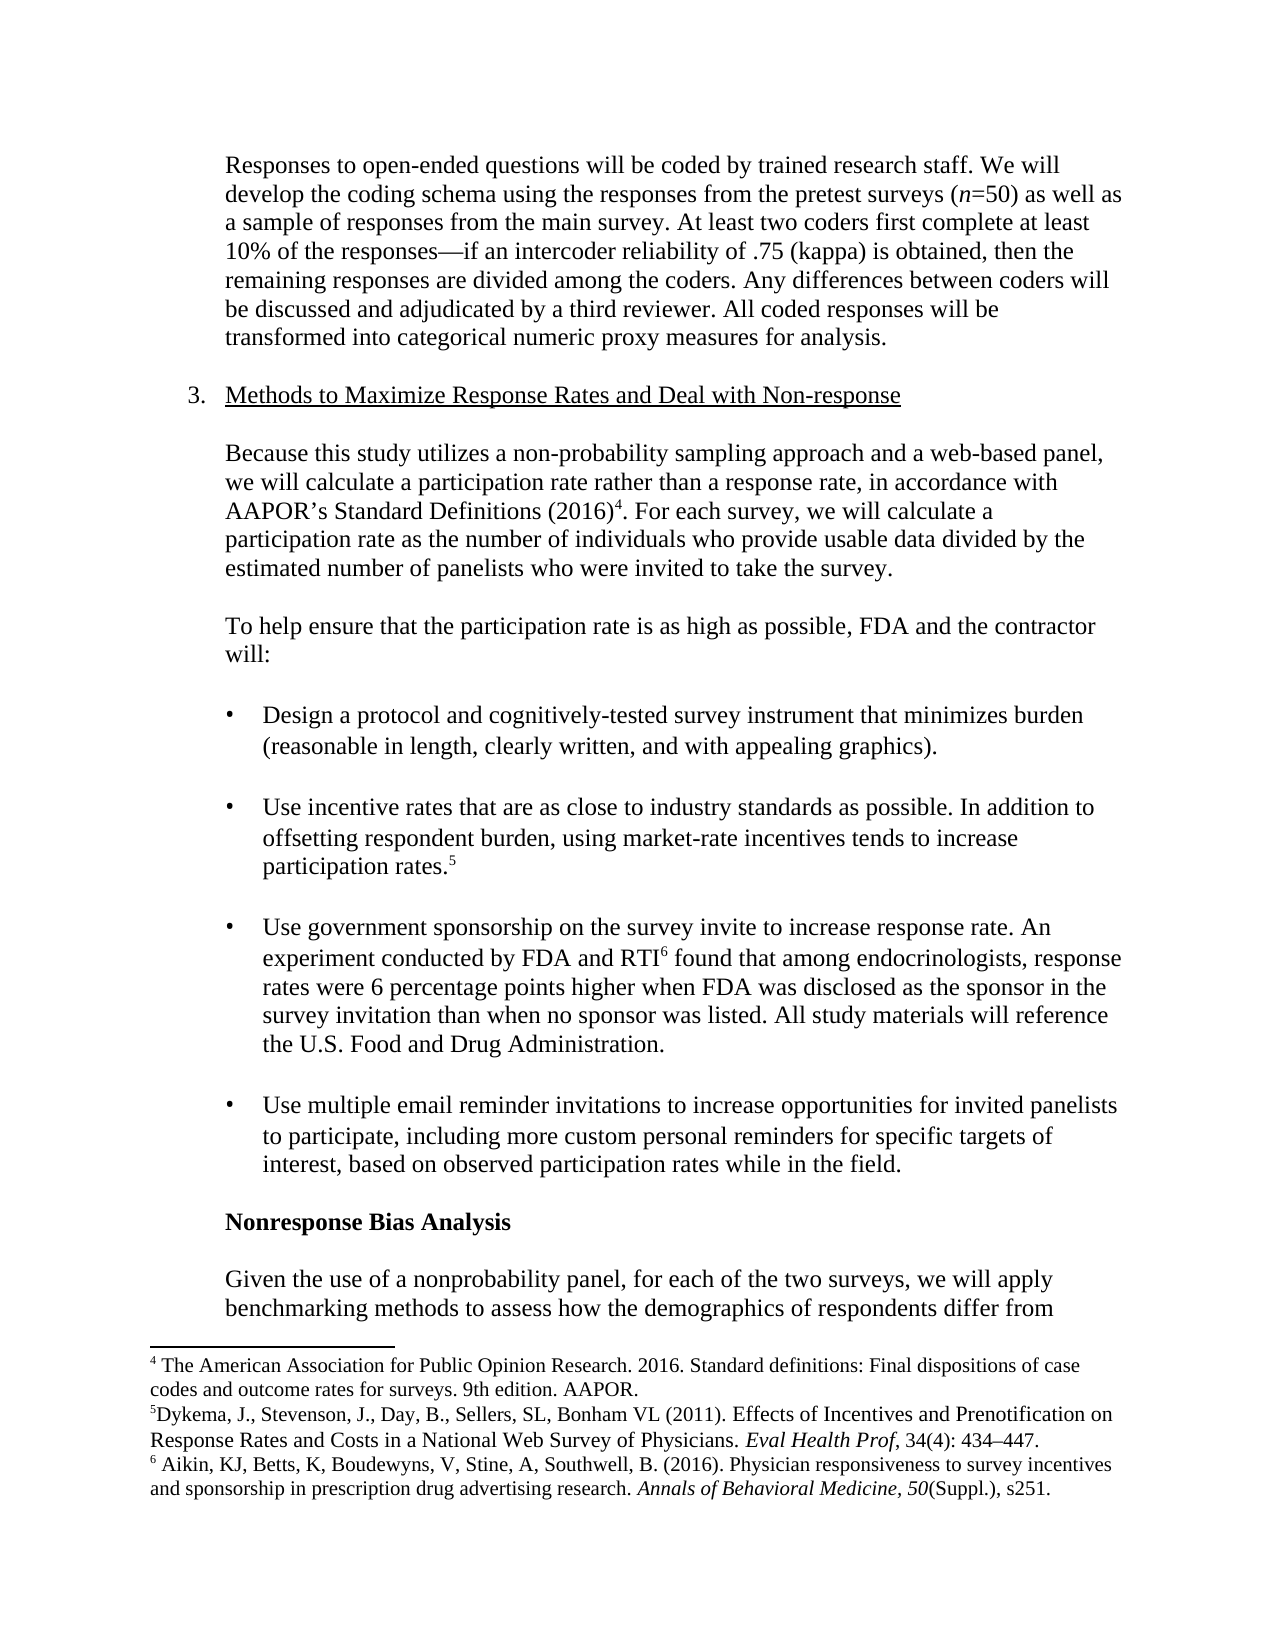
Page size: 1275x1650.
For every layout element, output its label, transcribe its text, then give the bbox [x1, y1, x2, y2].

list Design a protocol and cognitively-tested survey instrument that minimizes burden (reasonable in length, clearly written, and with appealing graphics). [225, 697, 1125, 760]
list To help ensure that the participation rate is as high as possible, FDA and the contractor will: [225, 611, 1125, 668]
text Nonresponse Bias Analysis [225, 1207, 1125, 1236]
list Use government sponsorship on the survey invite to increase response rate. An experiment conducted by FDA and RTI found that among endocrinologists, response rates were 6 percentage points higher when FDA was disclosed as the sponsor in the survey invitation than when no sponsor was listed. All study materials will reference the U.S. Food and Drug Administration. [225, 909, 1125, 1058]
list Use multiple email reminder invitations to increase opportunities for invited panelists to participate, including more custom personal reminders for specific targets of interest, based on observed participation rates while in the field. [225, 1087, 1125, 1178]
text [225, 1264, 1125, 1322]
list Use incentive rates that are as close to industry standards as possible. In addition to offsetting respondent burden, using market-rate incentives tends to increase participation rates. [225, 789, 1125, 880]
text Responses to open-ended questions will be coded by trained research staff. We will develop the coding schema using the responses from the pretest surveys (n=50) as well as a sample of responses from the main survey. At least two coders first complete at least 10% of the responses—if an intercoder reliability of .75 (kappa) is obtained, then the remaining responses are divided among the coders. Any differences between coders will be discussed and adjudicated by a third reviewer. All coded responses will be transformed into categorical numeric proxy measures for analysis. [225, 150, 1125, 351]
text Because this study utilizes a non-probability sampling approach and a web-based panel, we will calculate a participation rate rather than a response rate, in accordance with AAPOR’s Standard Definitions (2016). For each survey, we will calculate a participation rate as the number of individuals who provide usable data divided by the estimated number of panelists who were invited to take the survey. [225, 438, 1125, 582]
list Methods to Maximize Response Rates and Deal with Non-response [187, 380, 1125, 409]
